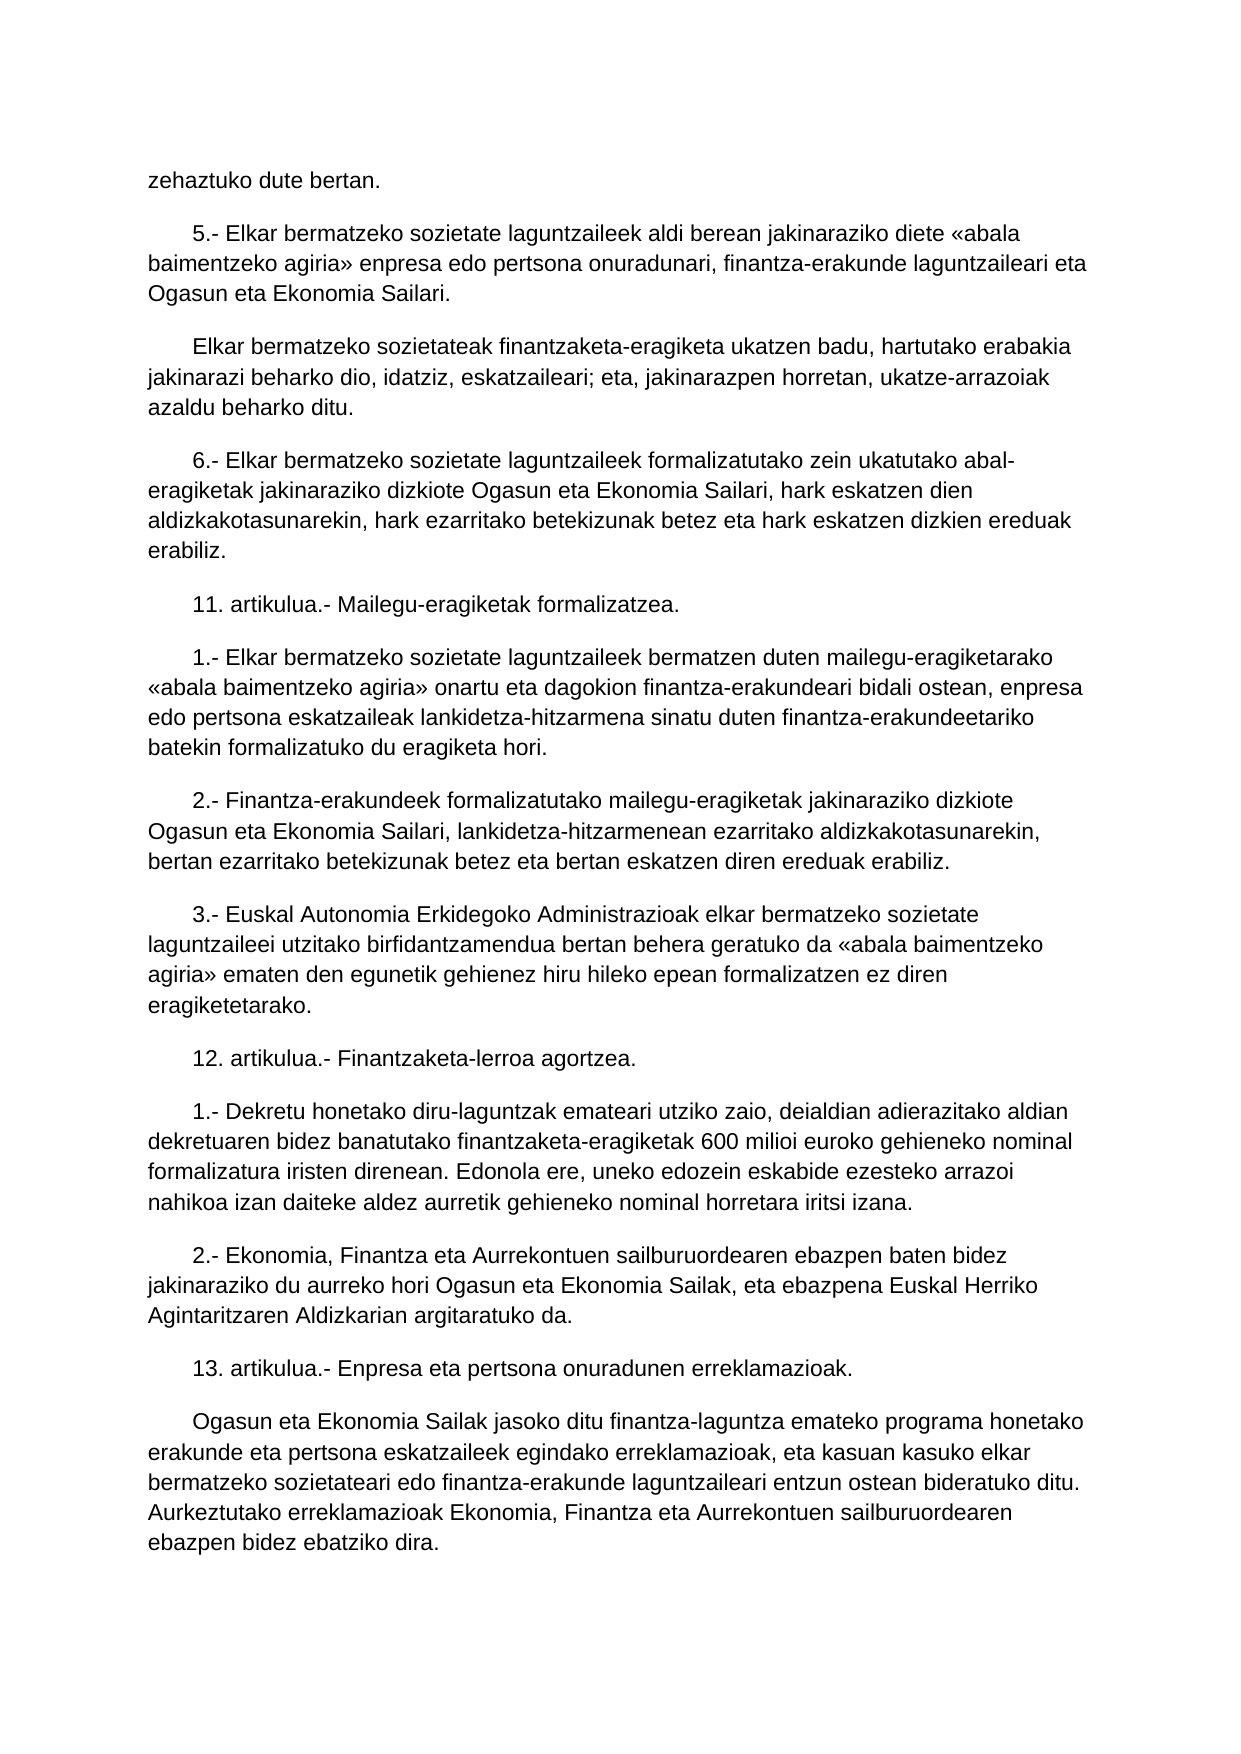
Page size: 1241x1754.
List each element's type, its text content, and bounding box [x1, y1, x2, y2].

text 1.- Dekretu honetako diru-laguntzak emateari utziko zaio, deialdian adierazitako aldian dekretuaren bidez banatutako finantzaketa-eragiketak 600 milioi euroko gehieneko nominal formalizatura iristen direnean. Edonola ere, uneko edozein eskabide ezesteko arrazoi nahikoa izan daiteke aldez aurretik gehieneko nominal horretara iritsi izana. [148, 1098, 1092, 1215]
text 2.- Ekonomia, Finantza eta Aurrekontuen sailburuordearen ebazpen baten bidez jakinaraziko du aurreko hori Ogasun eta Ekonomia Sailak, eta ebazpena Euskal Herriko Agintaritzaren Aldizkarian argitaratuko da. [148, 1242, 1092, 1328]
text 6.- Elkar bermatzeko sozietate laguntzaileek formalizatutako zein ukatutako abal-eragiketak jakinaraziko dizkiote Ogasun eta Ekonomia Sailari, hark eskatzen dien aldizkakotasunarekin, hark ezarritako betekizunak betez eta hark eskatzen dizkien ereduak erabiliz. [148, 447, 1092, 564]
text 2.- Finantza-erakundeek formalizatutako mailegu-eragiketak jakinaraziko dizkiote Ogasun eta Ekonomia Sailari, lankidetza-hitzarmenean ezarritako aldizkakotasunarekin, bertan ezarritako betekizunak betez eta bertan eskatzen diren ereduak erabiliz. [148, 787, 1092, 874]
text 12. artikulua.- Finantzaketa-lerroa agortzea. [148, 1045, 1092, 1071]
text Elkar bermatzeko sozietateak finantzaketa-eragiketa ukatzen badu, hartutako erabakia jakinarazi beharko dio, idatziz, eskatzaileari; eta, jakinarazpen horretan, ukatze-arrazoiak azaldu beharko ditu. [148, 333, 1092, 420]
text 1.- Elkar bermatzeko sozietate laguntzaileek bermatzen duten mailegu-eragiketarako «abala baimentzeko agiria» onartu eta dagokion finantza-erakundeari bidali ostean, enpresa edo pertsona eskatzaileak lankidetza-hitzarmena sinatu duten finantza-erakundeetariko batekin formalizatuko du eragiketa hori. [148, 644, 1092, 761]
text 13. artikulua.- Enpresa eta pertsona onuradunen erreklamazioak. [148, 1355, 1092, 1382]
text 3.- Euskal Autonomia Erkidegoko Administrazioak elkar bermatzeko sozietate laguntzaileei utzitako birfidantzamendua bertan behera geratuko da «abala baimentzeko agiria» ematen den egunetik gehienez hiru hileko epean formalizatzen ez diren eragiketetarako. [148, 901, 1092, 1018]
text 5.- Elkar bermatzeko sozietate laguntzaileek aldi berean jakinaraziko diete «abala baimentzeko agiria» enpresa edo pertsona onuradunari, finantza-erakunde laguntzaileari eta Ogasun eta Ekonomia Sailari. [148, 220, 1092, 307]
text 11. artikulua.- Mailegu-eragiketak formalizatzea. [148, 591, 1092, 617]
text Ogasun eta Ekonomia Sailak jasoko ditu finantza-laguntza emateko programa honetako erakunde eta pertsona eskatzaileek egindako erreklamazioak, eta kasuan kasuko elkar bermatzeko sozietateari edo finantza-erakunde laguntzaileari entzun ostean bideratuko ditu. Aurkeztutako erreklamazioak Ekonomia, Finantza eta Aurrekontuen sailburuordearen ebazpen bidez ebatziko dira. [148, 1408, 1092, 1556]
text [148, 167, 1092, 193]
